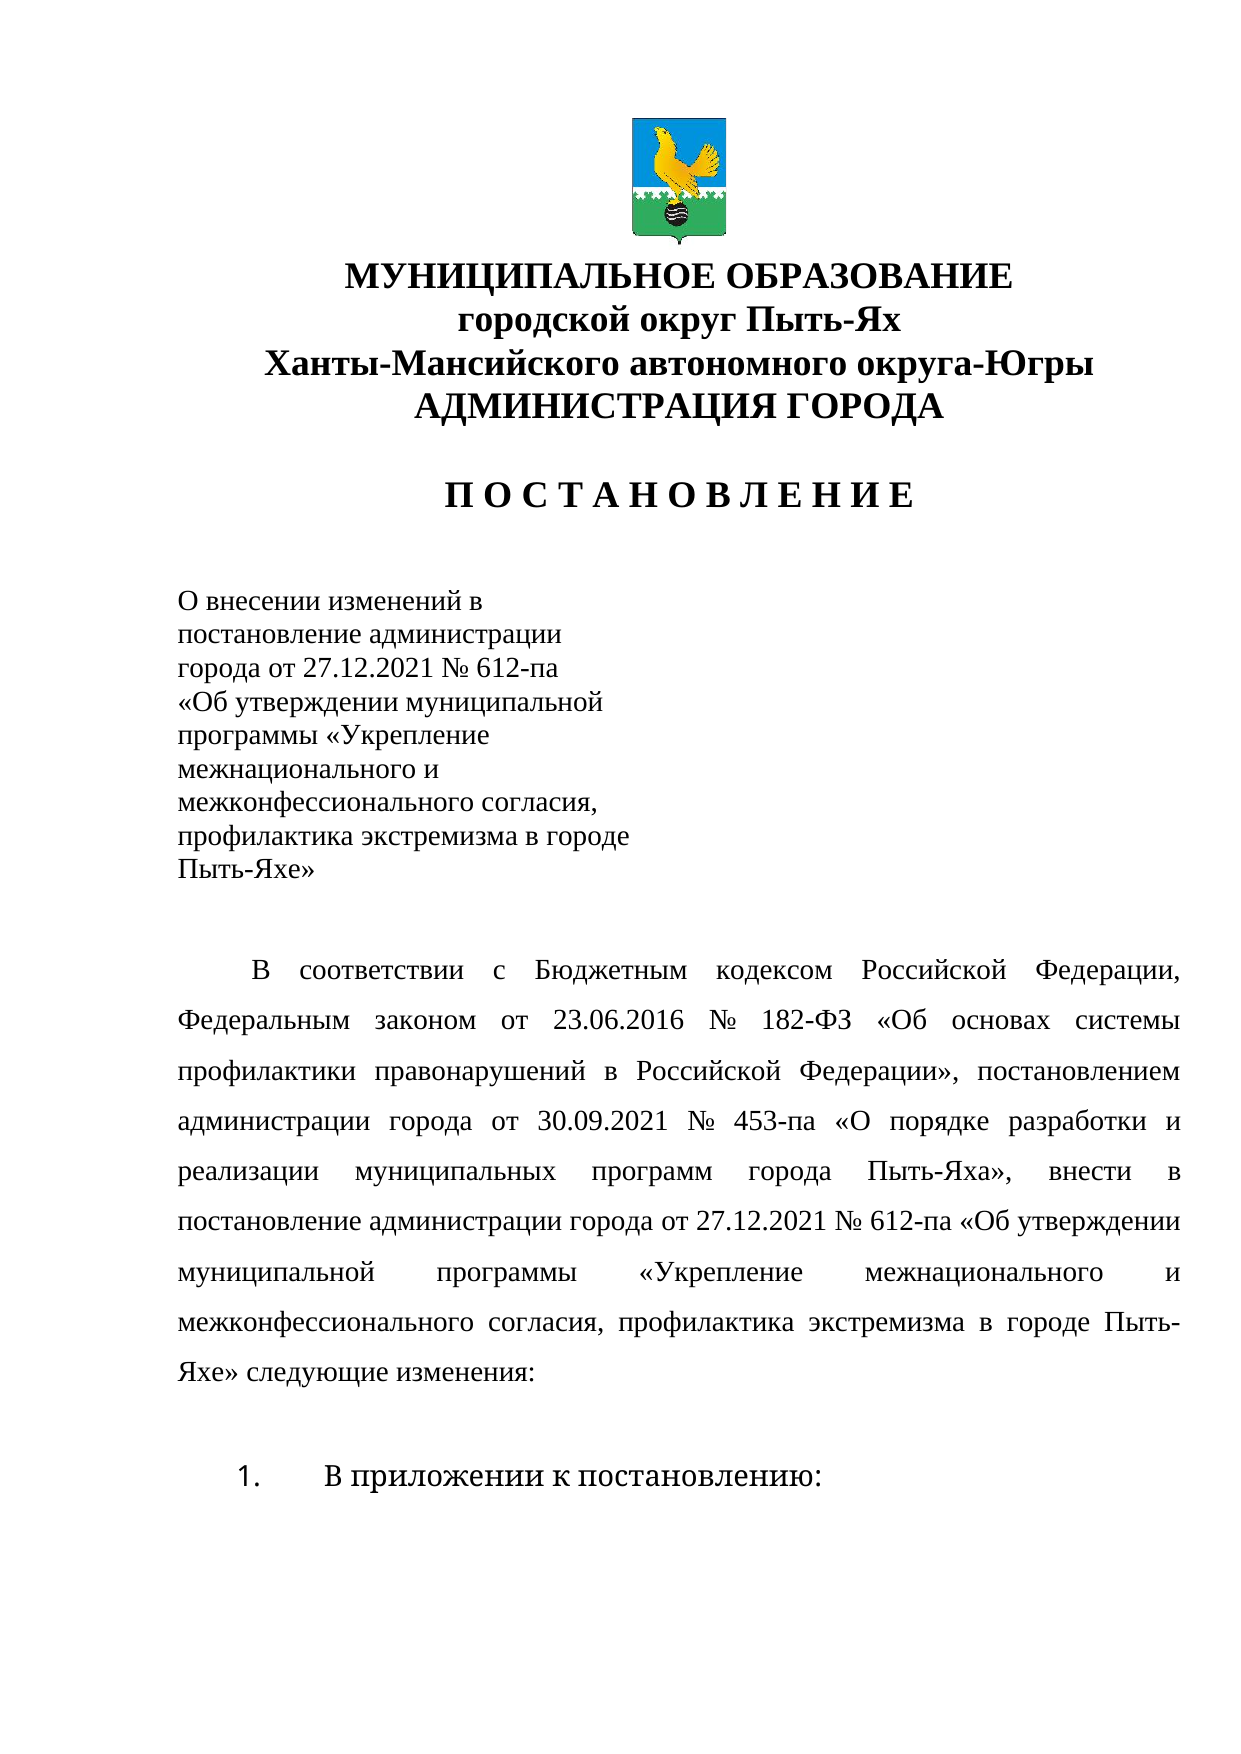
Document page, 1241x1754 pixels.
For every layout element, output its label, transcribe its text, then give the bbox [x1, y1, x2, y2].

text В соответствии с Бюджетным кодексом Российской Федерации, Федеральным законом от 23.06.2016 № 182-ФЗ «Об основах системы профилактики правонарушений в Российской Федерации», постановлением администрации города от 30.09.2021 № 453-па «О порядке разработки и реализации муниципальных программ города Пыть-Яха», внести в постановление администрации города от 27.12.2021 № 612-па «Об утверждении муниципальной программы «Укрепление межнационального и межконфессионального согласия, профилактика экстремизма в городе Пыть-Яхе» следующие изменения: [177, 952, 1181, 1388]
text городской округ Пыть-Ях [177, 297, 1181, 340]
text О внесении изменений в постановление администрации города от 27.12.2021 № 612-па [177, 583, 635, 684]
text МУНИЦИПАЛЬНОЕ ОБРАЗОВАНИЕ [177, 254, 1181, 297]
subtitle АДМИНИСТРАЦИЯ ГОРОДА [177, 383, 1181, 426]
list В приложении к постановлению: [236, 1455, 1181, 1495]
picture [632, 118, 727, 254]
text «Об утверждении муниципальной программы «Укрепление межнационального и межконфессионального согласия, профилактика экстремизма в городе Пыть-Яхе» [177, 684, 635, 885]
text П О С Т А Н О В Л Е Н И Е [177, 473, 1181, 516]
text Ханты-Мансийского автономного округа-Югры [177, 340, 1181, 383]
